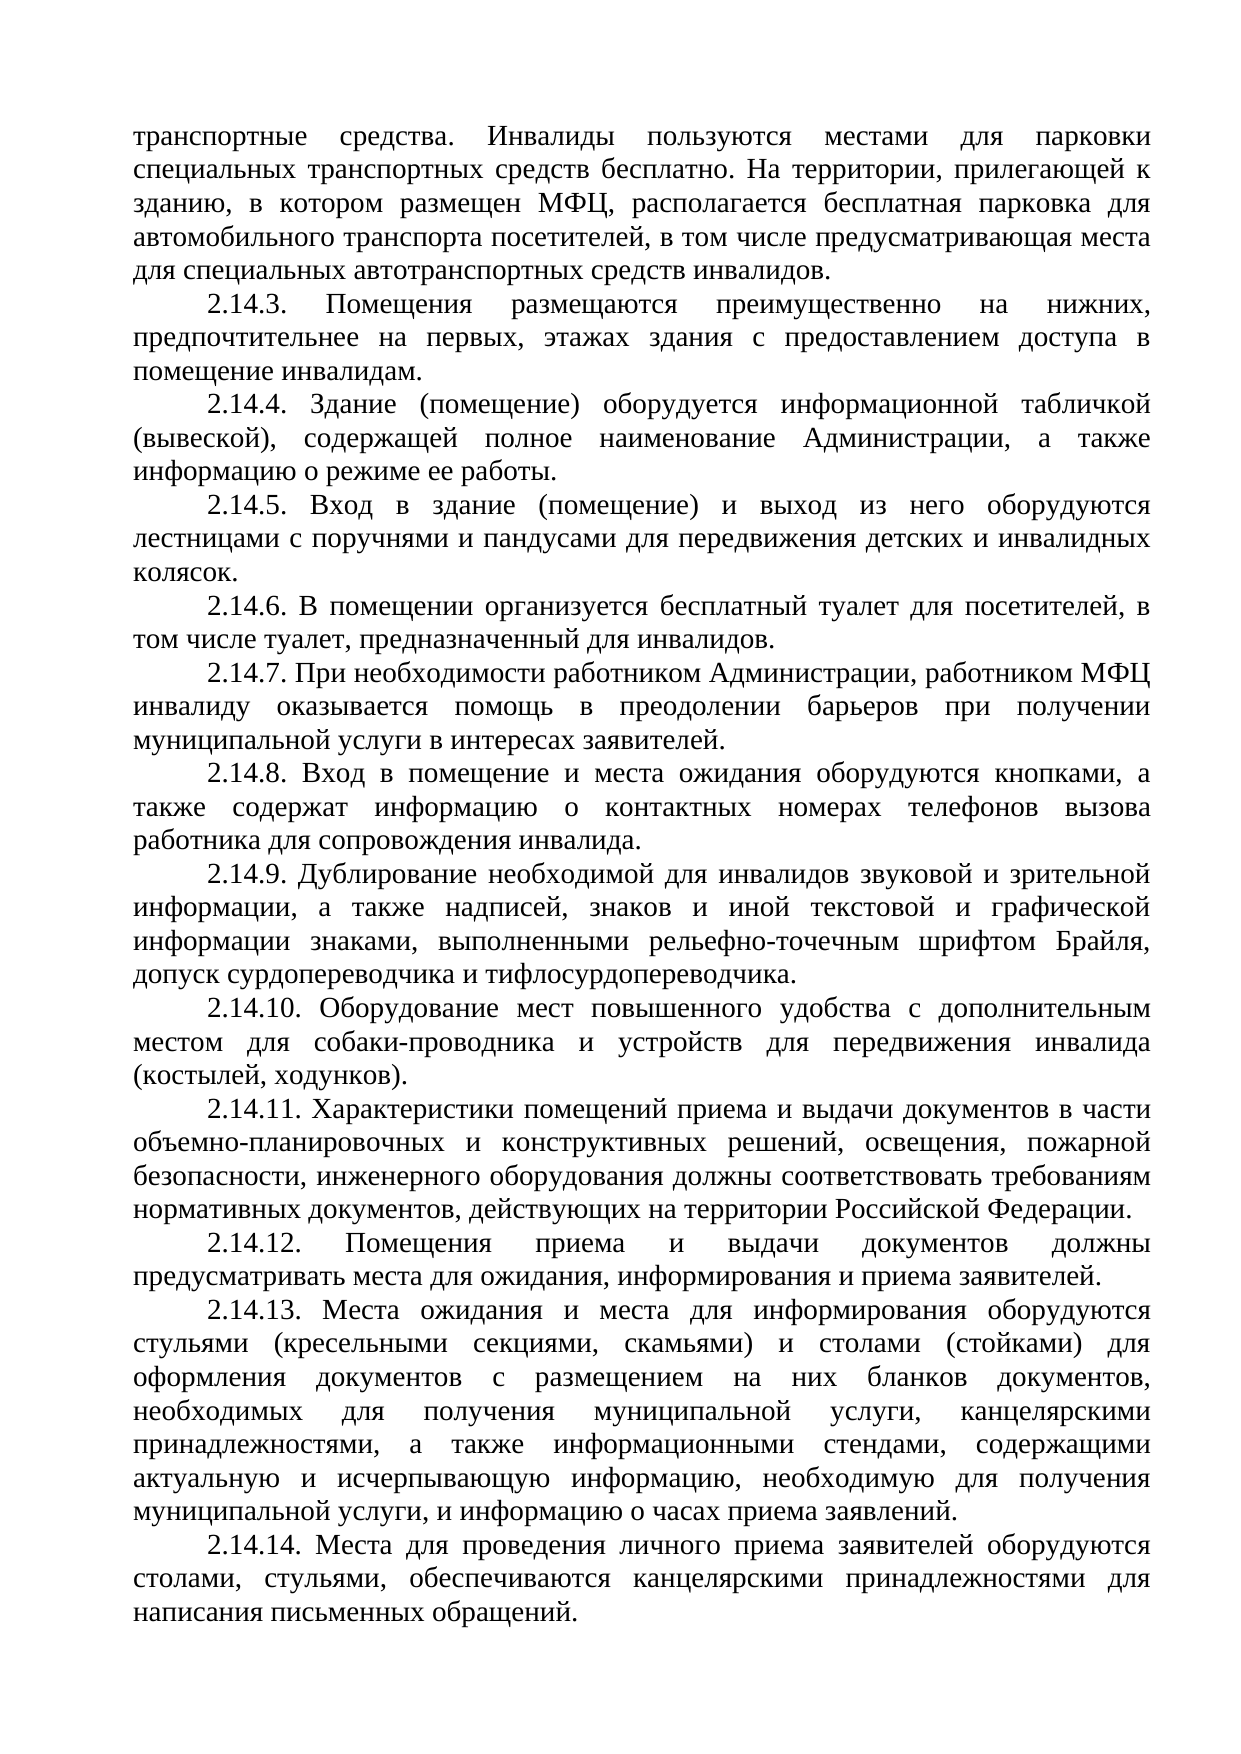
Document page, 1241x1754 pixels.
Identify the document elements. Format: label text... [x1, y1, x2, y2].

text 2.14.14. Места для проведения личного приема заявителей оборудуются столами, стульями, обеспечиваются канцелярскими принадлежностями для написания письменных обращений. [133, 1527, 1152, 1627]
text 2.14.4. Здание (помещение) оборудуется информационной табличкой (вывеской), содержащей полное наименование Администрации, а также информацию о режиме ее работы. [133, 386, 1152, 487]
text 2.14.11. Характеристики помещений приема и выдачи документов в части объемно-планировочных и конструктивных решений, освещения, пожарной безопасности, инженерного оборудования должны соответствовать требованиям нормативных документов, действующих на территории Российской Федерации. [133, 1091, 1152, 1225]
text 2.14.3. Помещения размещаются преимущественно на нижних, предпочтительнее на первых, этажах здания с предоставлением доступа в помещение инвалидам. [133, 286, 1152, 386]
text 2.14.10. Оборудование мест повышенного удобства с дополнительным местом для собаки-проводника и устройств для передвижения инвалида (костылей, ходунков). [133, 990, 1152, 1091]
text 2.14.6. В помещении организуется бесплатный туалет для посетителей, в том числе туалет, предназначенный для инвалидов. [133, 588, 1152, 655]
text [133, 118, 1152, 286]
text 2.14.5. Вход в здание (помещение) и выход из него оборудуются лестницами с поручнями и пандусами для передвижения детских и инвалидных колясок. [133, 487, 1152, 588]
text 2.14.13. Места ожидания и места для информирования оборудуются стульями (кресельными секциями, скамьями) и столами (стойками) для оформления документов с размещением на них бланков документов, необходимых для получения муниципальной услуги, канцелярскими принадлежностями, а также информационными стендами, содержащими актуальную и исчерпывающую информацию, необходимую для получения муниципальной услуги, и информацию о часах приема заявлений. [133, 1292, 1152, 1527]
text 2.14.12. Помещения приема и выдачи документов должны предусматривать места для ожидания, информирования и приема заявителей. [133, 1225, 1152, 1292]
text 2.14.7. При необходимости работником Администрации, работником МФЦ инвалиду оказывается помощь в преодолении барьеров при получении муниципальной услуги в интересах заявителей. [133, 655, 1152, 755]
text 2.14.9. Дублирование необходимой для инвалидов звуковой и зрительной информации, а также надписей, знаков и иной текстовой и графической информации знаками, выполненными рельефно-точечным шрифтом Брайля, допуск сурдопереводчика и тифлосурдопереводчика. [133, 856, 1152, 990]
text 2.14.8. Вход в помещение и места ожидания оборудуются кнопками, а также содержат информацию о контактных номерах телефонов вызова работника для сопровождения инвалида. [133, 755, 1152, 856]
